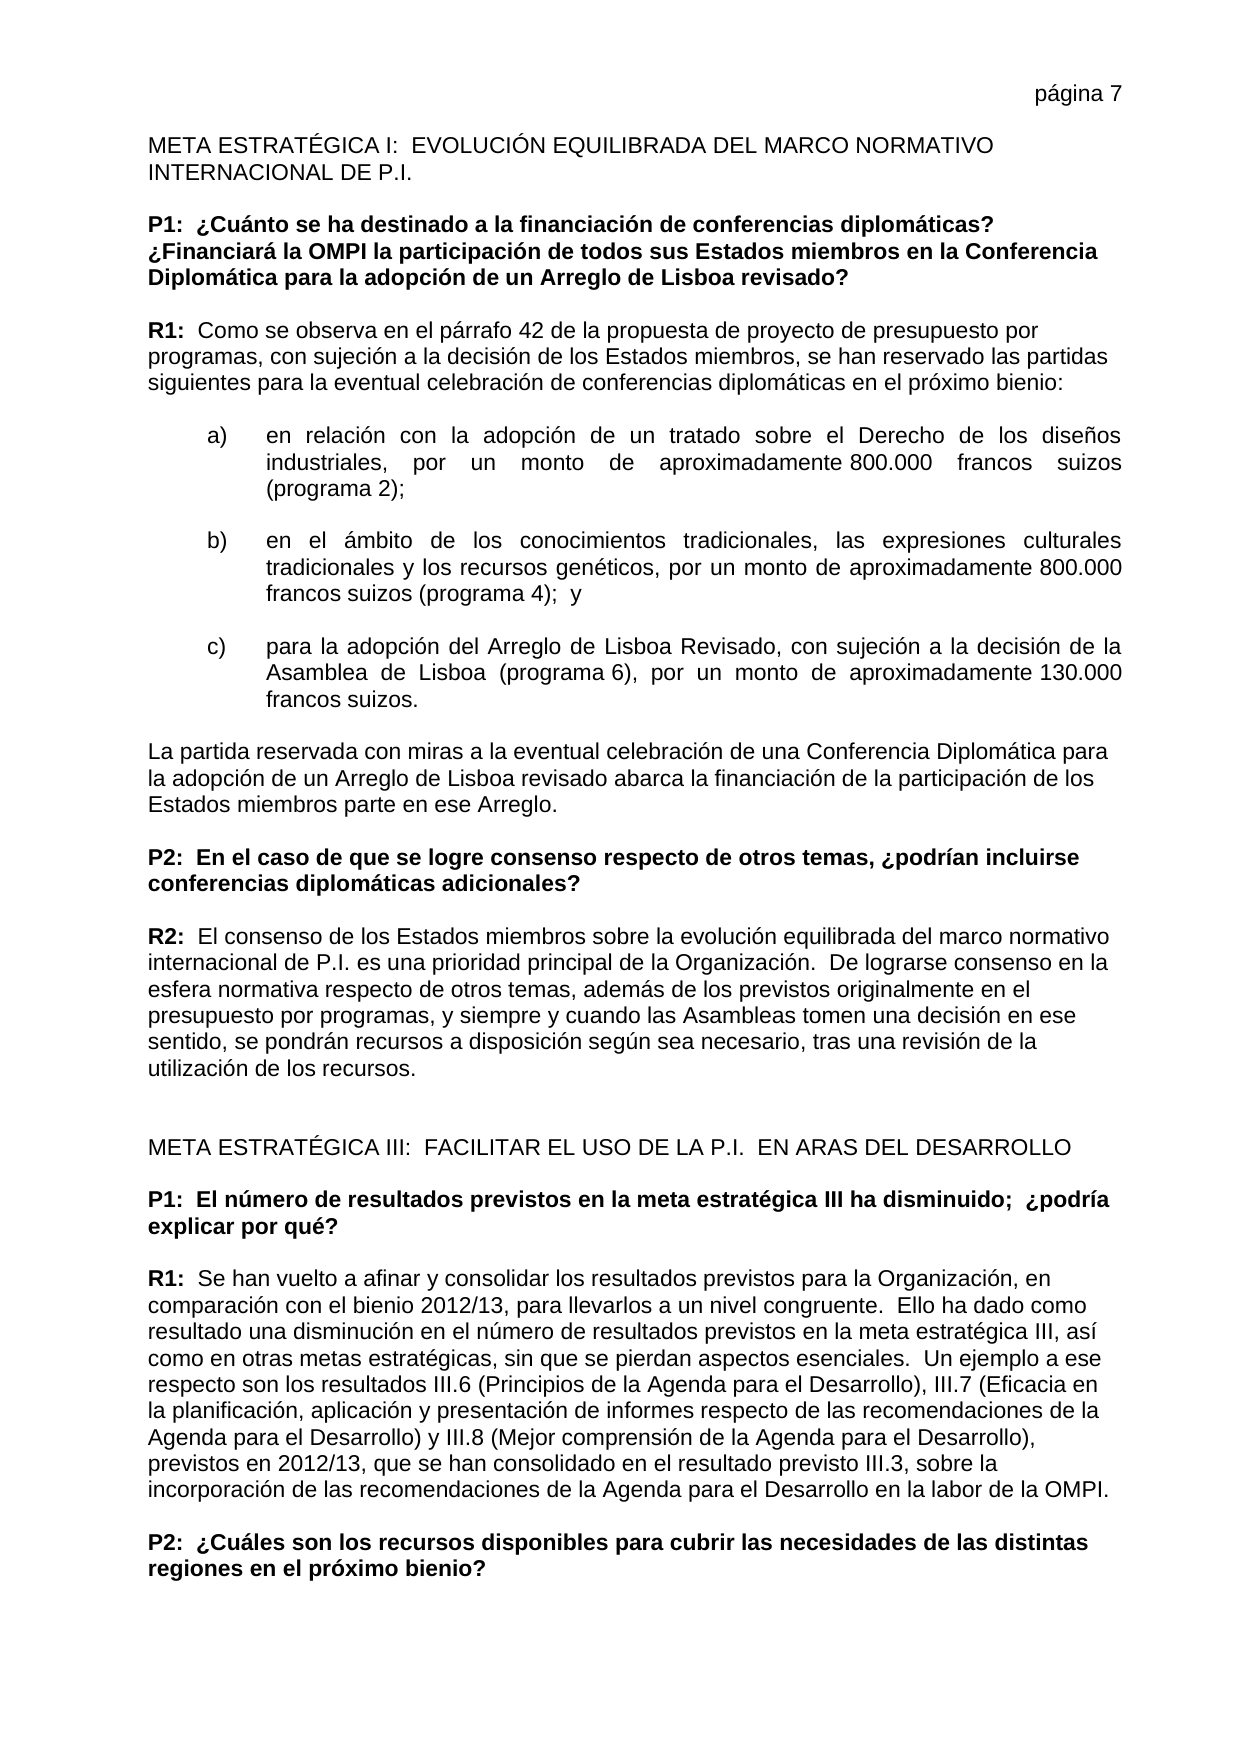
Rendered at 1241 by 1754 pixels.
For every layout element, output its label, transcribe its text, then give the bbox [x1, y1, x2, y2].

text P2: ¿Cuáles son los recursos disponibles para cubrir las necesidades de las distintas regiones en el próximo bienio? [148, 1529, 1122, 1582]
text META ESTRATÉGICA III: FACILITAR EL USO DE LA P.I. EN ARAS DEL DESARROLLO [148, 1134, 1122, 1160]
list en relación con la adopción de un tratado sobre el Derecho de los diseños industriales, por un monto de aproximadamente 800.000 francos suizos (programa 2); [207, 422, 1122, 501]
text P1: ¿Cuánto se ha destinado a la financiación de conferencias diplomáticas? ¿Financiará la OMPI la participación de todos sus Estados miembros en la Conferencia Diplomática para la adopción de un Arreglo de Lisboa revisado? [148, 211, 1122, 290]
text La partida reservada con miras a la eventual celebración de una Conferencia Diplomática para la adopción de un Arreglo de Lisboa revisado abarca la financiación de la participación de los Estados miembros parte en ese Arreglo. [148, 738, 1122, 817]
text P1: El número de resultados previstos en la meta estratégica III ha disminuido; ¿podría explicar por qué? [148, 1186, 1122, 1239]
list en el ámbito de los conocimientos tradicionales, las expresiones culturales tradicionales y los recursos genéticos, por un monto de aproximadamente 800.000 francos suizos (programa 4); y [207, 527, 1122, 607]
text P2: En el caso de que se logre consenso respecto de otros temas, ¿podrían incluirse conferencias diplomáticas adicionales? [148, 844, 1122, 896]
text R1: Se han vuelto a afinar y consolidar los resultados previstos para la Organización, en comparación con el bienio 2012/13, para llevarlos a un nivel congruente. Ello ha dado como resultado una disminución en el número de resultados previstos en la meta estratégica III, así como en otras metas estratégicas, sin que se pierdan aspectos esenciales. Un ejemplo a ese respecto son los resultados III.6 (Principios de la Agenda para el Desarrollo), III.7 (Eficacia en la planificación, aplicación y presentación de informes respecto de las recomendaciones de la Agenda para el Desarrollo) y III.8 (Mejor comprensión de la Agenda para el Desarrollo), previstos en 2012/13, que se han consolidado en el resultado previsto III.3, sobre la incorporación de las recomendaciones de la Agenda para el Desarrollo en la labor de la OMPI. [148, 1265, 1122, 1503]
text R2: El consenso de los Estados miembros sobre la evolución equilibrada del marco normativo internacional de P.I. es una prioridad principal de la Organización. De lograrse consenso en la esfera normativa respecto de otros temas, además de los previstos originalmente en el presupuesto por programas, y siempre y cuando las Asambleas tomen una decisión en ese sentido, se pondrán recursos a disposición según sea necesario, tras una revisión de la utilización de los recursos. [148, 923, 1122, 1081]
text META ESTRATÉGICA I: EVOLUCIÓN EQUILIBRADA DEL MARCO NORMATIVO INTERNACIONAL DE P.I. [148, 132, 1122, 185]
text R1: Como se observa en el párrafo 42 de la propuesta de proyecto de presupuesto por programas, con sujeción a la decisión de los Estados miembros, se han reservado las partidas siguientes para la eventual celebración de conferencias diplomáticas en el próximo bienio: [148, 317, 1122, 396]
list para la adopción del Arreglo de Lisboa Revisado, con sujeción a la decisión de la Asamblea de Lisboa (programa 6), por un monto de aproximadamente 130.000 francos suizos. [207, 633, 1122, 712]
